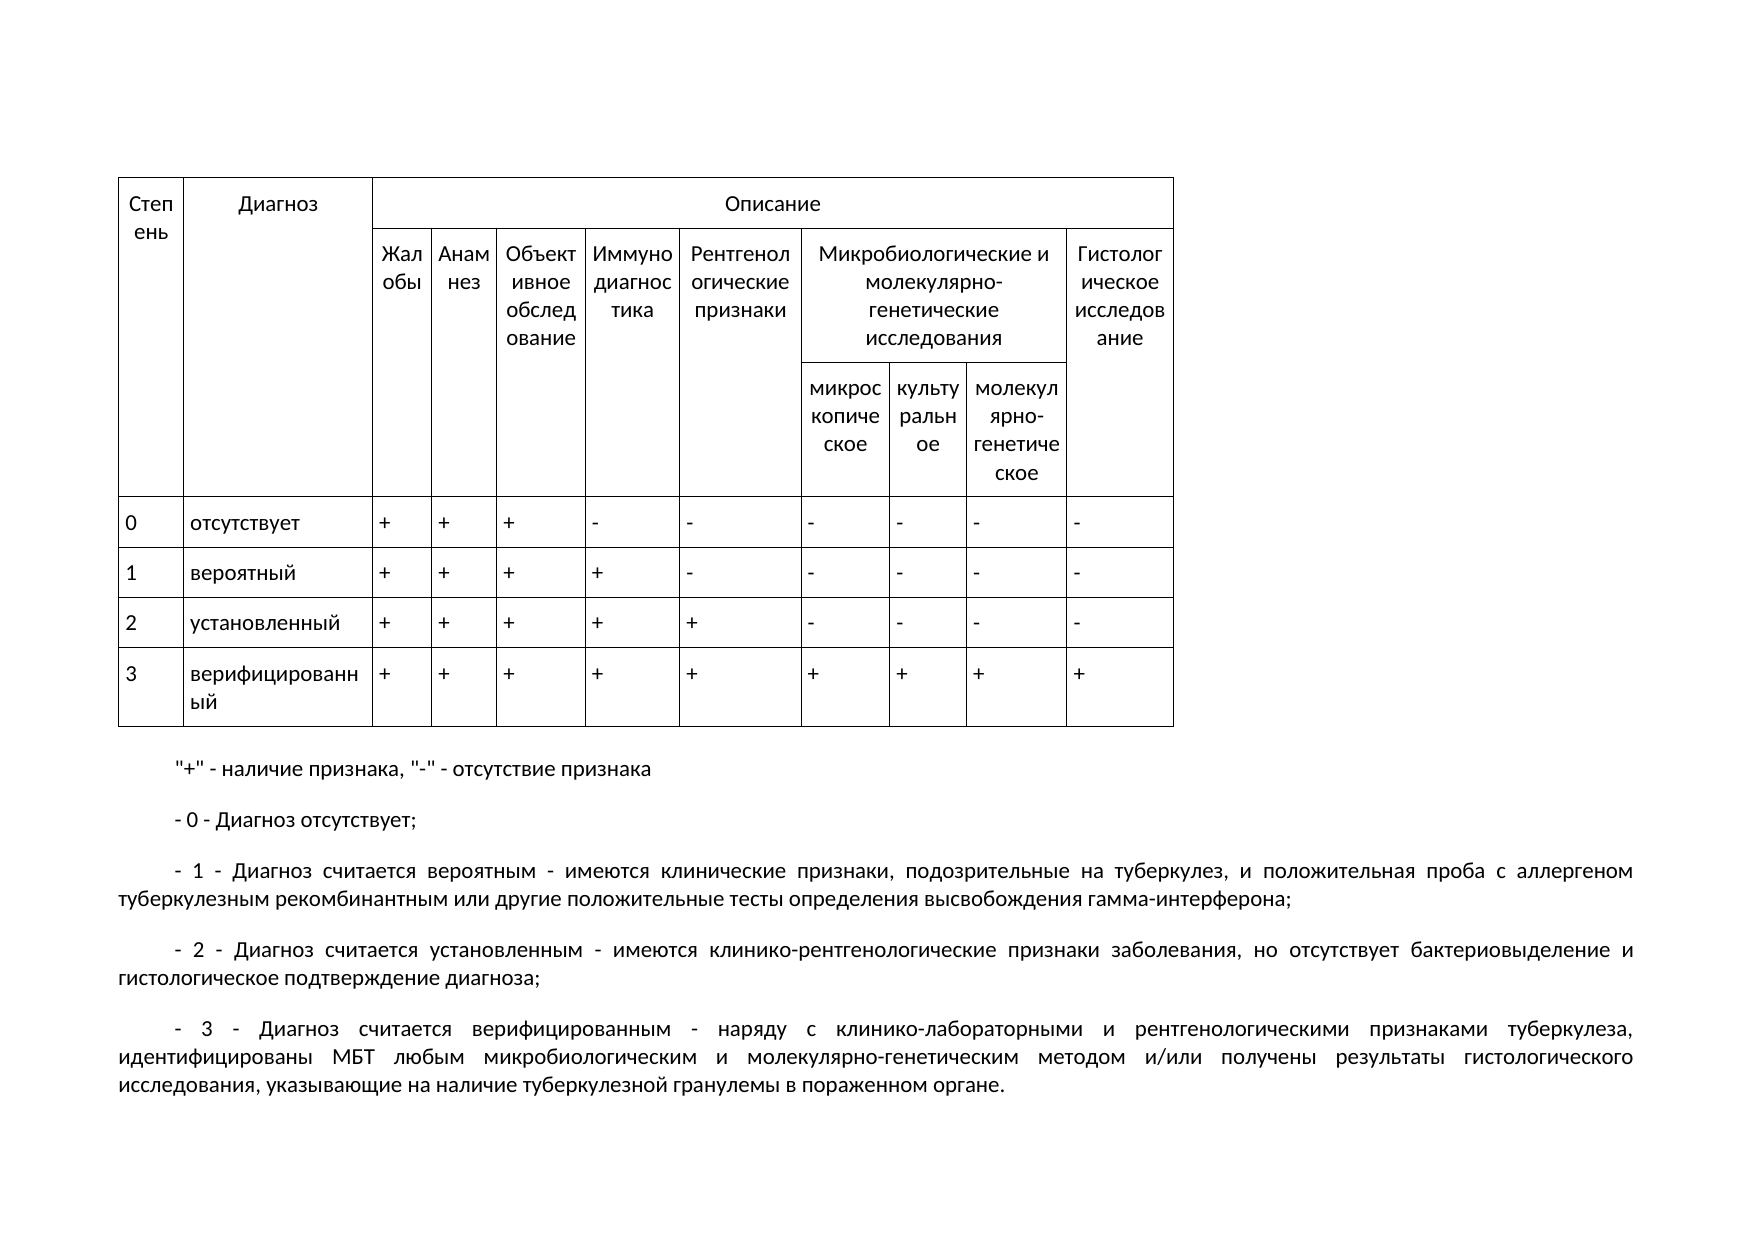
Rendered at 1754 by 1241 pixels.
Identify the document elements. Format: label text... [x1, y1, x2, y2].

table_cell молекулярно-генетическое [967, 363, 1066, 496]
text "+" - наличие признака, "-" - отсутствие признака [118, 754, 1636, 783]
table_cell + [432, 648, 496, 726]
table_cell + [432, 598, 496, 647]
table_cell Гистологическое исследование [1067, 229, 1173, 496]
table_cell + [432, 548, 496, 597]
text - 1 - Диагноз считается вероятным - имеются клинические признаки, подозрительные на туберкулез, и положительная проба с аллергеном туберкулезным рекомбинантным или другие положительные тесты определения высвобождения гамма-интерферона; [118, 856, 1636, 912]
table_cell - [967, 548, 1066, 597]
table_cell - [680, 497, 801, 547]
table_cell - [1067, 548, 1173, 597]
table_cell - [1067, 497, 1173, 547]
table_cell - [802, 598, 889, 647]
table_cell - [586, 497, 679, 547]
table_cell Микробиологические и молекулярно-генетические исследования [802, 229, 1066, 362]
table_header Степень [119, 178, 183, 496]
table_cell + [586, 548, 679, 597]
table_cell отсутствует [184, 497, 372, 547]
table_cell Рентгенологические признаки [680, 229, 801, 496]
table_header Описание [373, 178, 1173, 227]
text - 3 - Диагноз считается верифицированным - наряду с клинико-лабораторными и рентгенологическими признаками туберкулеза, идентифицированы МБТ любым микробиологическим и молекулярно-генетическим методом и/или получены результаты гистологического исследования, указывающие на наличие туберкулезной гранулемы в пораженном органе. [118, 1014, 1636, 1098]
table_cell - [967, 497, 1066, 547]
table_cell + [680, 598, 801, 647]
table_cell + [373, 497, 431, 547]
table_cell - [967, 598, 1066, 647]
table_cell + [432, 497, 496, 547]
text - 2 - Диагноз считается установленным - имеются клинико-рентгенологические признаки заболевания, но отсутствует бактериовыделение и гистологическое подтверждение диагноза; [118, 935, 1636, 991]
table_cell + [497, 598, 585, 647]
table_cell + [680, 648, 801, 726]
text - 0 - Диагноз отсутствует; [118, 806, 1636, 833]
table_cell Анамнез [432, 229, 496, 496]
table_cell - [890, 598, 966, 647]
table_cell Жалобы [373, 229, 431, 496]
table_cell - [890, 497, 966, 547]
table_cell верифицированный [184, 648, 372, 726]
table_cell 3 [119, 648, 183, 726]
table_cell Объективное обследование [497, 229, 585, 496]
table_cell + [586, 648, 679, 726]
table_cell микроскопическое [802, 363, 889, 496]
table_cell - [802, 548, 889, 597]
table_cell - [1067, 598, 1173, 647]
table_cell вероятный [184, 548, 372, 597]
table_cell установленный [184, 598, 372, 647]
table_cell + [802, 648, 889, 726]
table_cell 2 [119, 598, 183, 647]
table_cell Иммунодиагностика [586, 229, 679, 496]
table_cell культуральное [890, 363, 966, 496]
table_cell + [373, 648, 431, 726]
table_cell + [497, 648, 585, 726]
table_cell + [1067, 648, 1173, 726]
table_cell + [890, 648, 966, 726]
table_cell + [373, 598, 431, 647]
table_cell + [373, 548, 431, 597]
table_header Диагноз [184, 178, 372, 496]
table_cell 0 [119, 497, 183, 547]
table_cell + [586, 598, 679, 647]
table_cell - [890, 548, 966, 597]
table_cell + [497, 497, 585, 547]
table_cell + [967, 648, 1066, 726]
table_cell - [680, 548, 801, 597]
table_cell 1 [119, 548, 183, 597]
table_cell - [802, 497, 889, 547]
table_cell + [497, 548, 585, 597]
